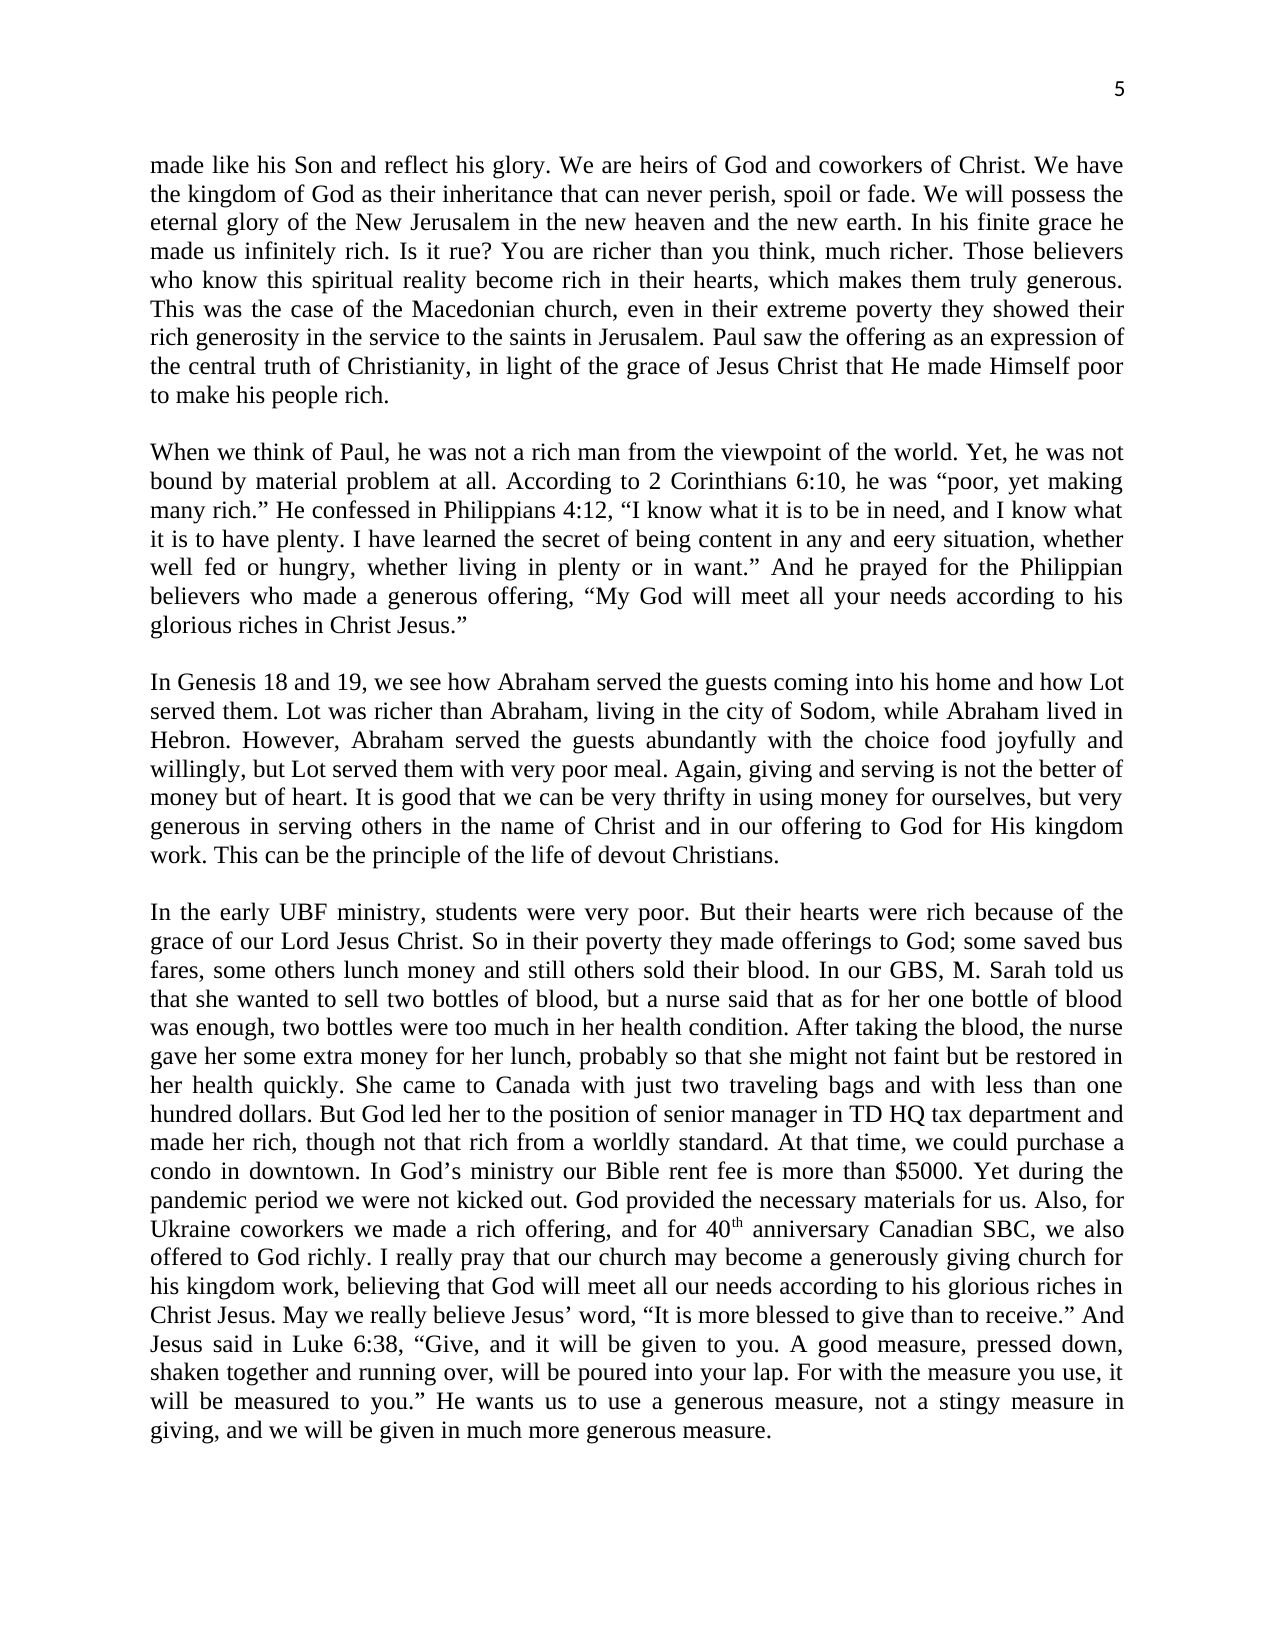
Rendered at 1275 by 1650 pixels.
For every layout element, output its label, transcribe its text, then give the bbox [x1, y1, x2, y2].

text When we think of Paul, he was not a rich man from the viewpoint of the world. Yet, he was not bound by material problem at all. According to 2 Corinthians 6:10, he was “poor, yet making many rich.” He confessed in Philippians 4:12, “I know what it is to be in need, and I know what it is to have plenty. I have learned the secret of being content in any and eery situation, whether well fed or hungry, whether living in plenty or in want.” And he prayed for the Philippian believers who made a generous offering, “My God will meet all your needs according to his glorious riches in Christ Jesus.” [150, 437, 1125, 639]
text In the early UBF ministry, students were very poor. But their hearts were rich because of the grace of our Lord Jesus Christ. So in their poverty they made offerings to God; some saved bus fares, some others lunch money and still others sold their blood. In our GBS, M. Sarah told us that she wanted to sell two bottles of blood, but a nurse said that as for her one bottle of blood was enough, two bottles were too much in her health condition. After taking the blood, the nurse gave her some extra money for her lunch, probably so that she might not faint but be restored in her health quickly. She came to Canada with just two traveling bags and with less than one hundred dollars. But God led her to the position of senior manager in TD HQ tax department and made her rich, though not that rich from a worldly standard. At that time, we could purchase a condo in downtown. In God’s ministry our Bible rent fee is more than $5000. Yet during the pandemic period we were not kicked out. God provided the necessary materials for us. Also, for Ukraine coworkers we made a rich offering, and for 40th anniversary Canadian SBC, we also offered to God richly. I really pray that our church may become a generously giving church for his kingdom work, believing that God will meet all our needs according to his glorious riches in Christ Jesus. May we really believe Jesus’ word, “It is more blessed to give than to receive.” And Jesus said in Luke 6:38, “Give, and it will be given to you. A good measure, pressed down, shaken together and running over, will be poured into your lap. For with the measure you use, it will be measured to you.” He wants us to use a generous measure, not a stingy measure in giving, and we will be given in much more generous measure. [150, 897, 1125, 1444]
text In Genesis 18 and 19, we see how Abraham served the guests coming into his home and how Lot served them. Lot was richer than Abraham, living in the city of Sodom, while Abraham lived in Hebron. However, Abraham served the guests abundantly with the choice food joyfully and willingly, but Lot served them with very poor meal. Again, giving and serving is not the better of money but of heart. It is good that we can be very thrifty in using money for ourselves, but very generous in serving others in the name of Christ and in our offering to God for His kingdom work. This can be the principle of the life of devout Christians. [150, 667, 1125, 869]
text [150, 150, 1125, 409]
